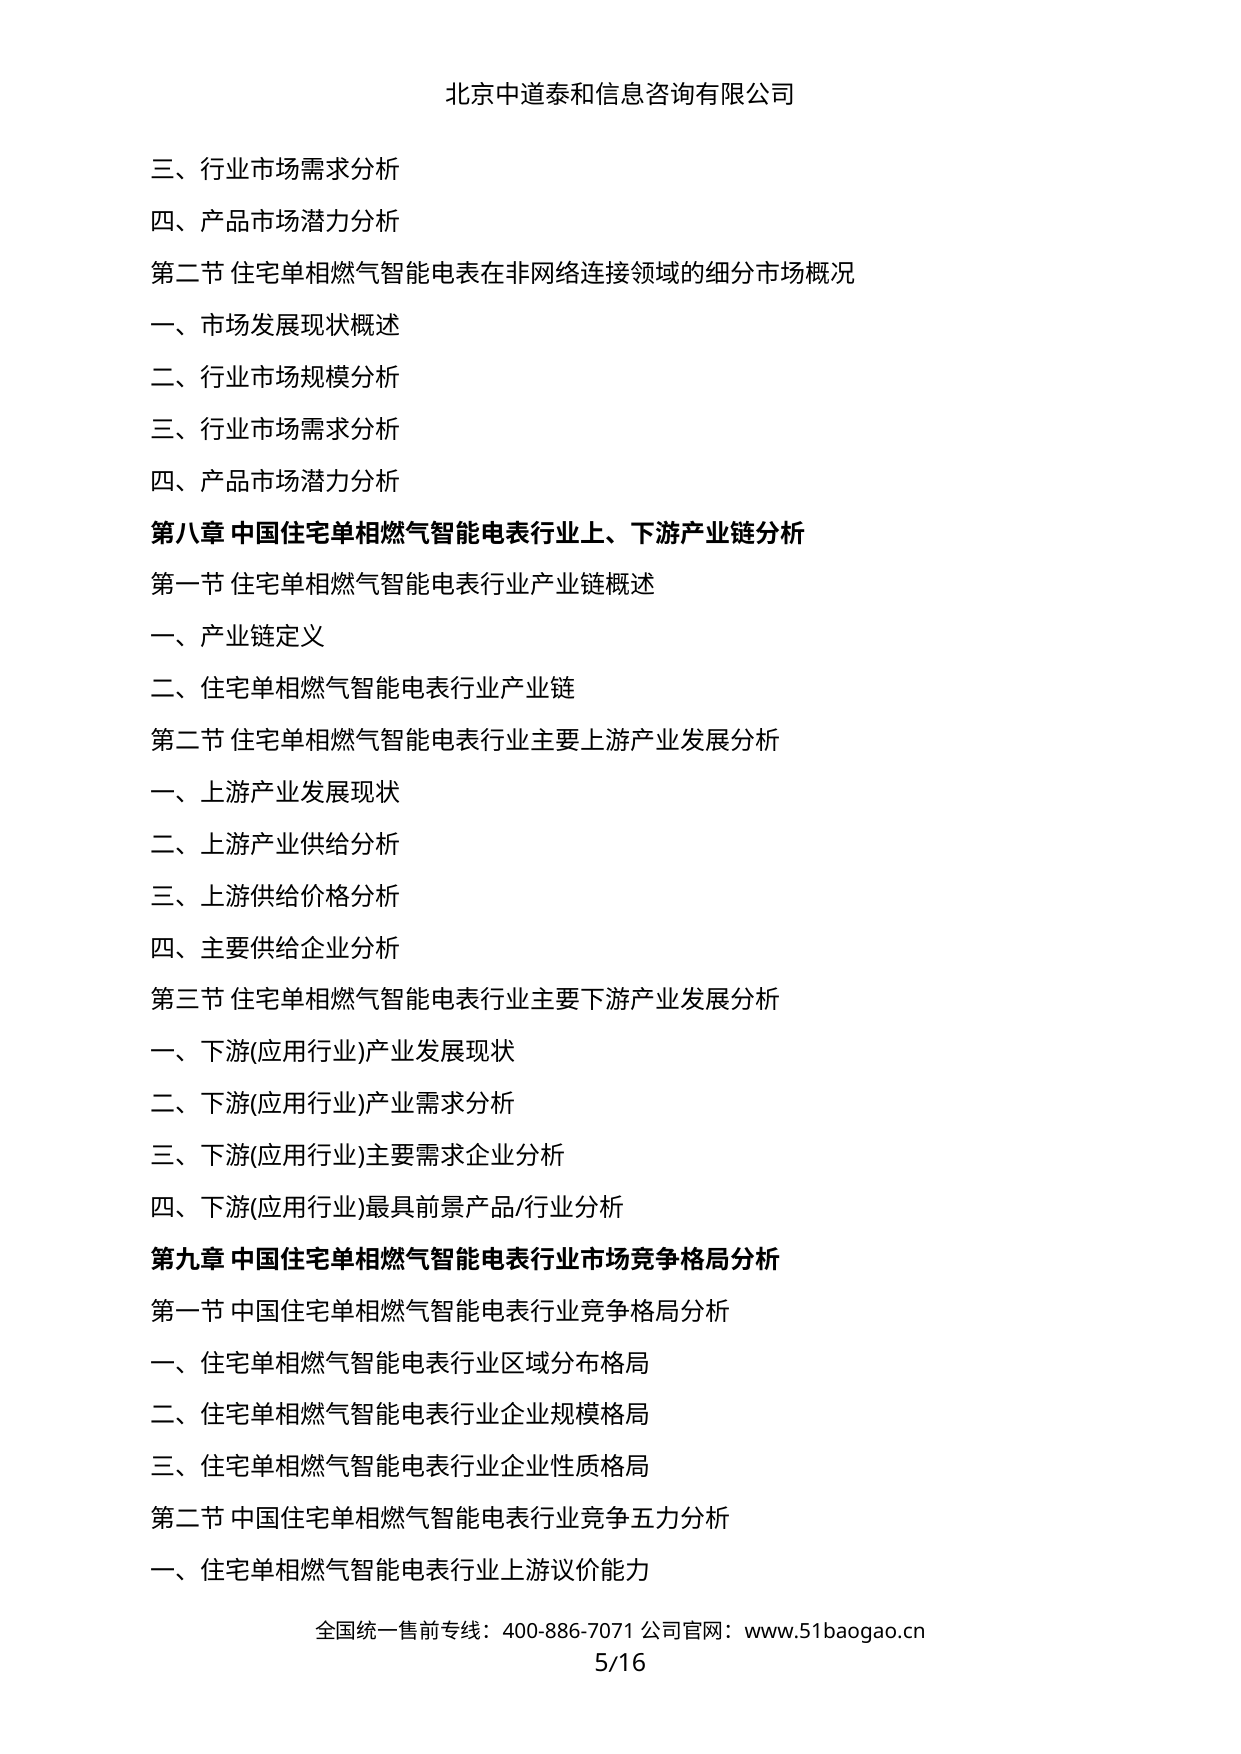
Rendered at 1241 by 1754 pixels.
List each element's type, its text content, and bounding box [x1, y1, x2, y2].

text 二、住宅单相燃气智能电表行业企业规模格局 [150, 1395, 1090, 1431]
text 一、市场发展现状概述 [150, 306, 1090, 342]
text 第二节 中国住宅单相燃气智能电表行业竞争五力分析 [150, 1499, 1090, 1535]
text 第一节 中国住宅单相燃气智能电表行业竞争格局分析 [150, 1291, 1090, 1327]
text 一、住宅单相燃气智能电表行业上游议价能力 [150, 1551, 1090, 1587]
text 第三节 住宅单相燃气智能电表行业主要下游产业发展分析 [150, 980, 1090, 1016]
text 一、下游(应用行业)产业发展现状 [150, 1032, 1090, 1068]
text 二、上游产业供给分析 [150, 824, 1090, 861]
text 四、产品市场潜力分析 [150, 461, 1090, 497]
text 第二节 住宅单相燃气智能电表在非网络连接领域的细分市场概况 [150, 254, 1090, 290]
text 三、行业市场需求分析 [150, 150, 1090, 186]
text 一、住宅单相燃气智能电表行业区域分布格局 [150, 1343, 1090, 1379]
text 第九章 中国住宅单相燃气智能电表行业市场竞争格局分析 [150, 1239, 1090, 1276]
text 第八章 中国住宅单相燃气智能电表行业上、下游产业链分析 [150, 513, 1090, 549]
text 二、住宅单相燃气智能电表行业产业链 [150, 669, 1090, 705]
text 四、主要供给企业分析 [150, 928, 1090, 964]
text 一、上游产业发展现状 [150, 772, 1090, 809]
text 第一节 住宅单相燃气智能电表行业产业链概述 [150, 565, 1090, 601]
text 第二节 住宅单相燃气智能电表行业主要上游产业发展分析 [150, 721, 1090, 757]
text 三、下游(应用行业)主要需求企业分析 [150, 1136, 1090, 1172]
text 四、产品市场潜力分析 [150, 202, 1090, 238]
text 三、上游供给价格分析 [150, 876, 1090, 912]
text 四、下游(应用行业)最具前景产品/行业分析 [150, 1187, 1090, 1224]
text 三、住宅单相燃气智能电表行业企业性质格局 [150, 1447, 1090, 1483]
text 三、行业市场需求分析 [150, 409, 1090, 446]
text 二、下游(应用行业)产业需求分析 [150, 1084, 1090, 1120]
text 二、行业市场规模分析 [150, 357, 1090, 394]
text 一、产业链定义 [150, 617, 1090, 653]
